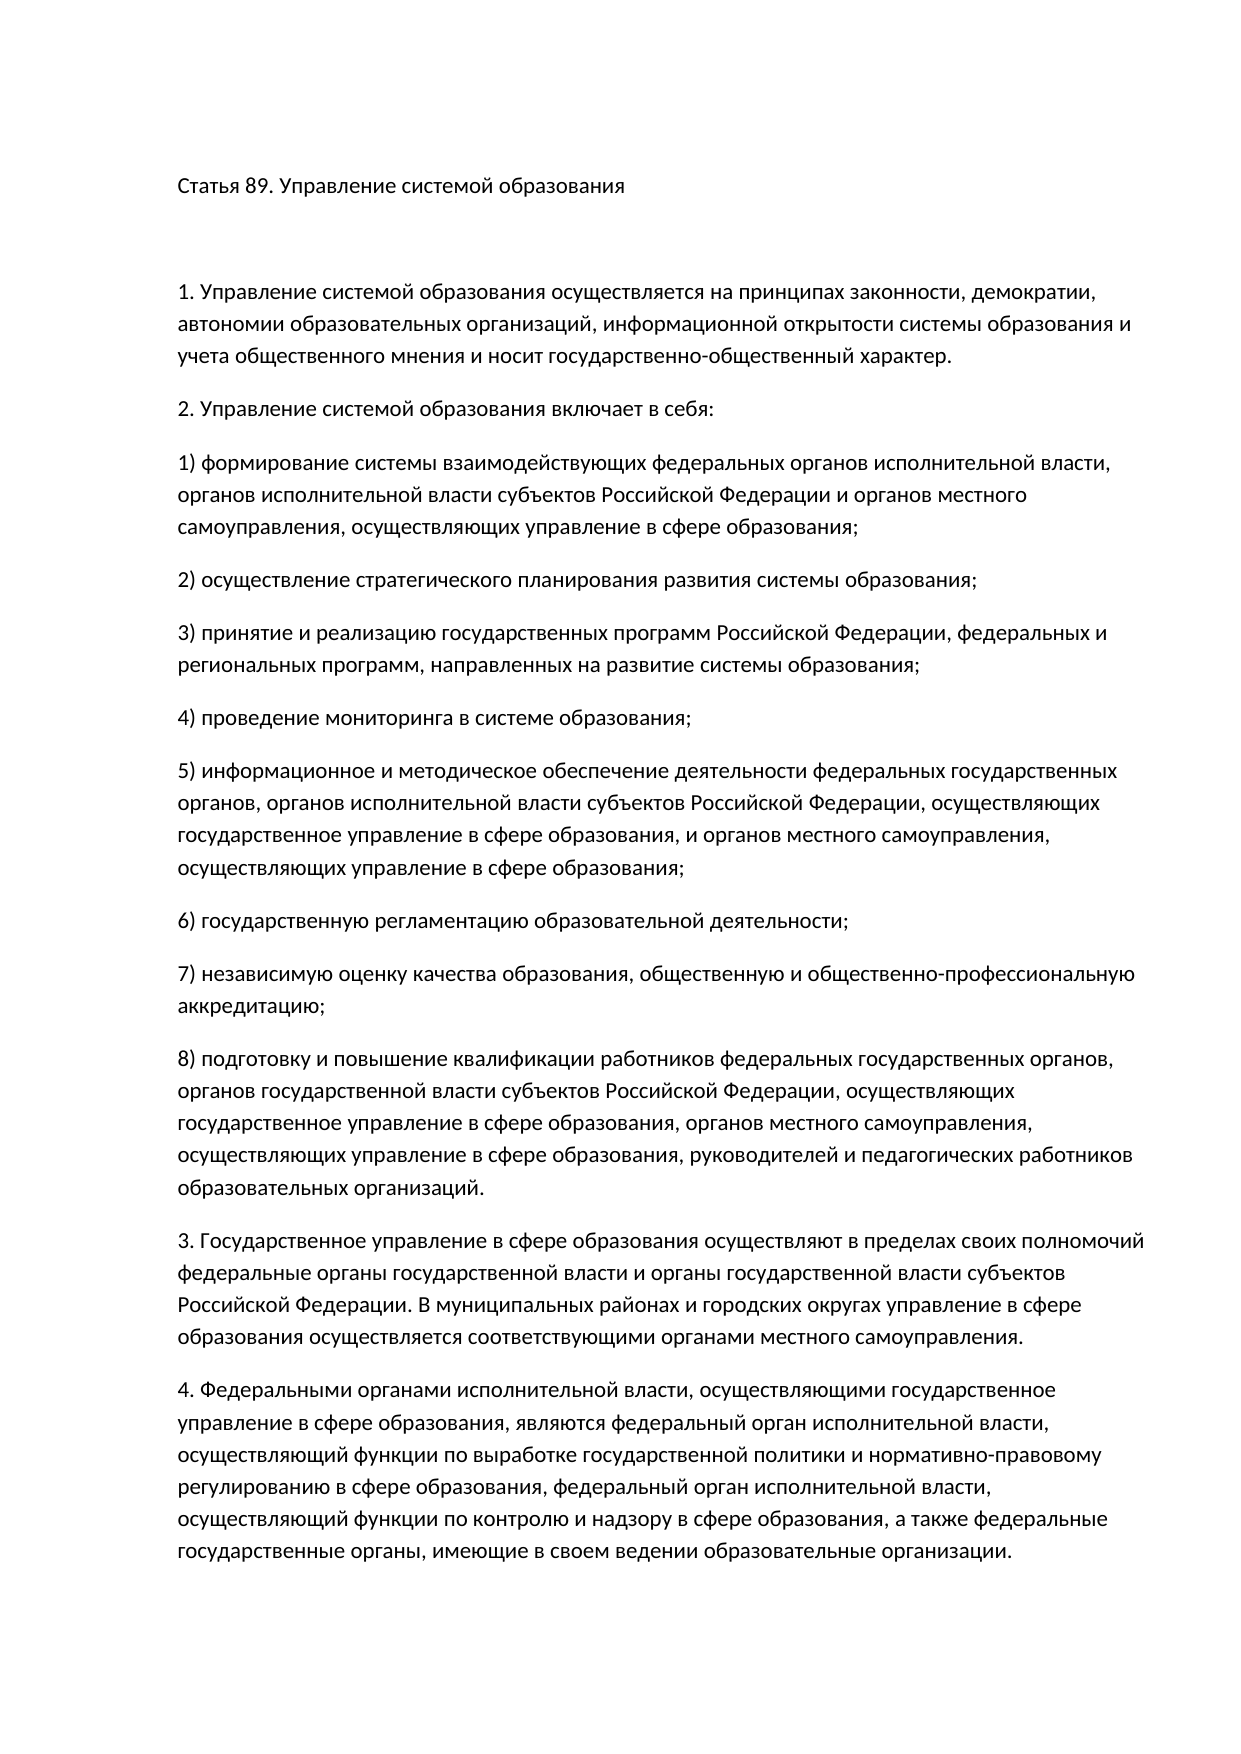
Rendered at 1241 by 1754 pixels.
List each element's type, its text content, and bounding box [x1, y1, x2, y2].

text 4. Федеральными органами исполнительной власти, осуществляющими государственное управление в сфере образования, являются федеральный орган исполнительной власти, осуществляющий функции по выработке государственной политики и нормативно-правовому регулированию в сфере образования, федеральный орган исполнительной власти, осуществляющий функции по контролю и надзору в сфере образования, а также федеральные государственные органы, имеющие в своем ведении образовательные организации. [177, 1375, 1152, 1564]
text 4) проведение мониторинга в системе образования; [177, 703, 1152, 731]
text 3) принятие и реализацию государственных программ Российской Федерации, федеральных и региональных программ, направленных на развитие системы образования; [177, 618, 1152, 678]
text Статья 89. Управление системой образования [177, 171, 1152, 199]
text 7) независимую оценку качества образования, общественную и общественно-профессиональную аккредитацию; [177, 959, 1152, 1019]
text 6) государственную регламентацию образовательной деятельности; [177, 906, 1152, 934]
text 1. Управление системой образования осуществляется на принципах законности, демократии, автономии образовательных организаций, информационной открытости системы образования и учета общественного мнения и носит государственно-общественный характер. [177, 277, 1152, 369]
text 8) подготовку и повышение квалификации работников федеральных государственных органов, органов государственной власти субъектов Российской Федерации, осуществляющих государственное управление в сфере образования, органов местного самоуправления, осуществляющих управление в сфере образования, руководителей и педагогических работников образовательных организаций. [177, 1044, 1152, 1201]
text 5) информационное и методическое обеспечение деятельности федеральных государственных органов, органов исполнительной власти субъектов Российской Федерации, осуществляющих государственное управление в сфере образования, и органов местного самоуправления, осуществляющих управление в сфере образования; [177, 756, 1152, 881]
text 2) осуществление стратегического планирования развития системы образования; [177, 565, 1152, 593]
text 3. Государственное управление в сфере образования осуществляют в пределах своих полномочий федеральные органы государственной власти и органы государственной власти субъектов Российской Федерации. В муниципальных районах и городских округах управление в сфере образования осуществляется соответствующими органами местного самоуправления. [177, 1226, 1152, 1350]
text 2. Управление системой образования включает в себя: [177, 394, 1152, 423]
text 1) формирование системы взаимодействующих федеральных органов исполнительной власти, органов исполнительной власти субъектов Российской Федерации и органов местного самоуправления, осуществляющих управление в сфере образования; [177, 448, 1152, 540]
